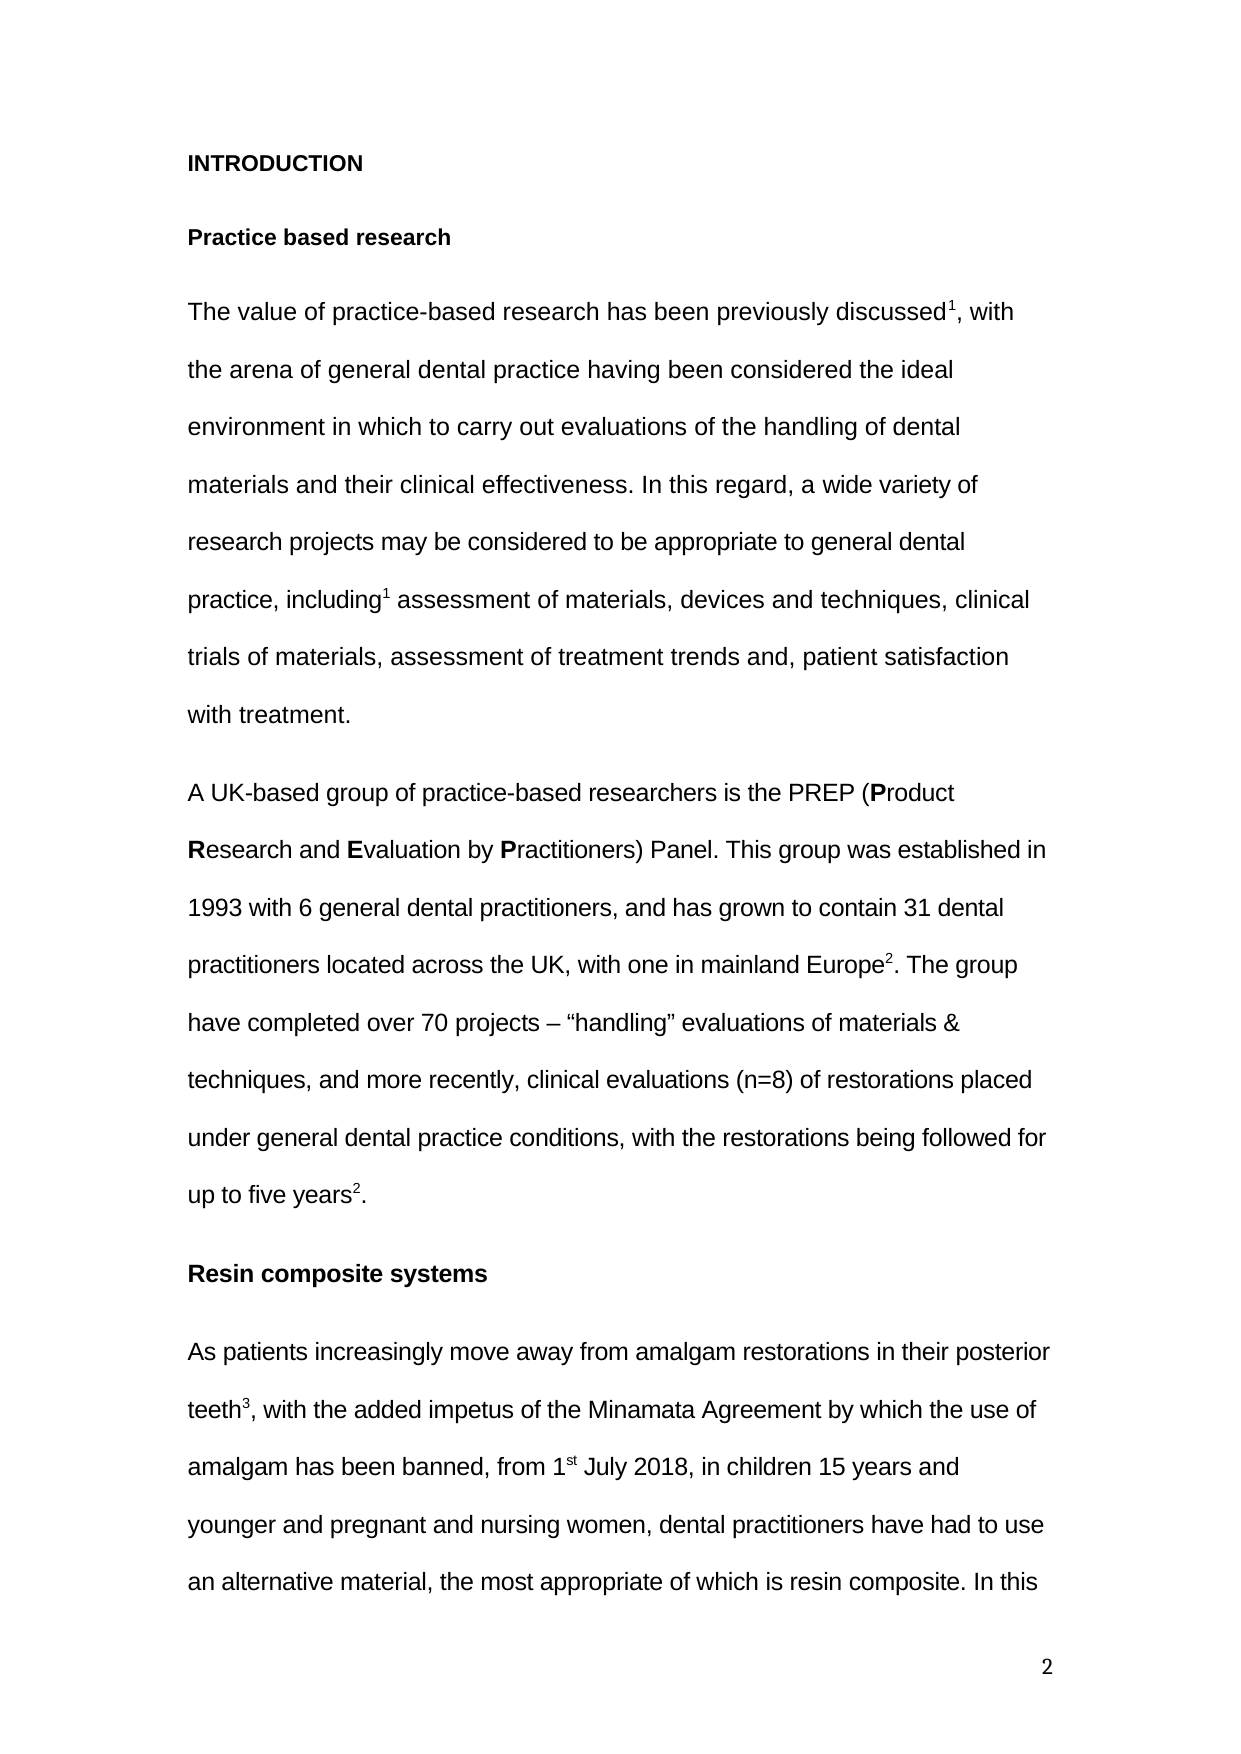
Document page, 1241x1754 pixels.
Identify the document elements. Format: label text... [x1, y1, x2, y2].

text Practice based research [187, 223, 1053, 250]
text A UK-based group of practice-based researchers is the PREP (Product Research and Evaluation by Practitioners) Panel. This group was established in 1993 with 6 general dental practitioners, and has grown to contain 31 dental practitioners located across the UK, with one in mainland Europe2. The group have completed over 70 projects – “handling” evaluations of materials & techniques, and more recently, clinical evaluations (n=8) of restorations placed under general dental practice conditions, with the restorations being followed for up to five years2. [187, 778, 1053, 1209]
text The value of practice-based research has been previously discussed1, with the arena of general dental practice having been considered the ideal environment in which to carry out evaluations of the handling of dental materials and their clinical effectiveness. In this regard, a wide variety of research projects may be considered to be appropriate to general dental practice, including1 assessment of materials, devices and techniques, clinical trials of materials, assessment of treatment trends and, patient satisfaction with treatment. [187, 297, 1053, 728]
text INTRODUCTION [187, 150, 1053, 176]
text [187, 1337, 1053, 1596]
text Resin composite systems [187, 1259, 1053, 1287]
